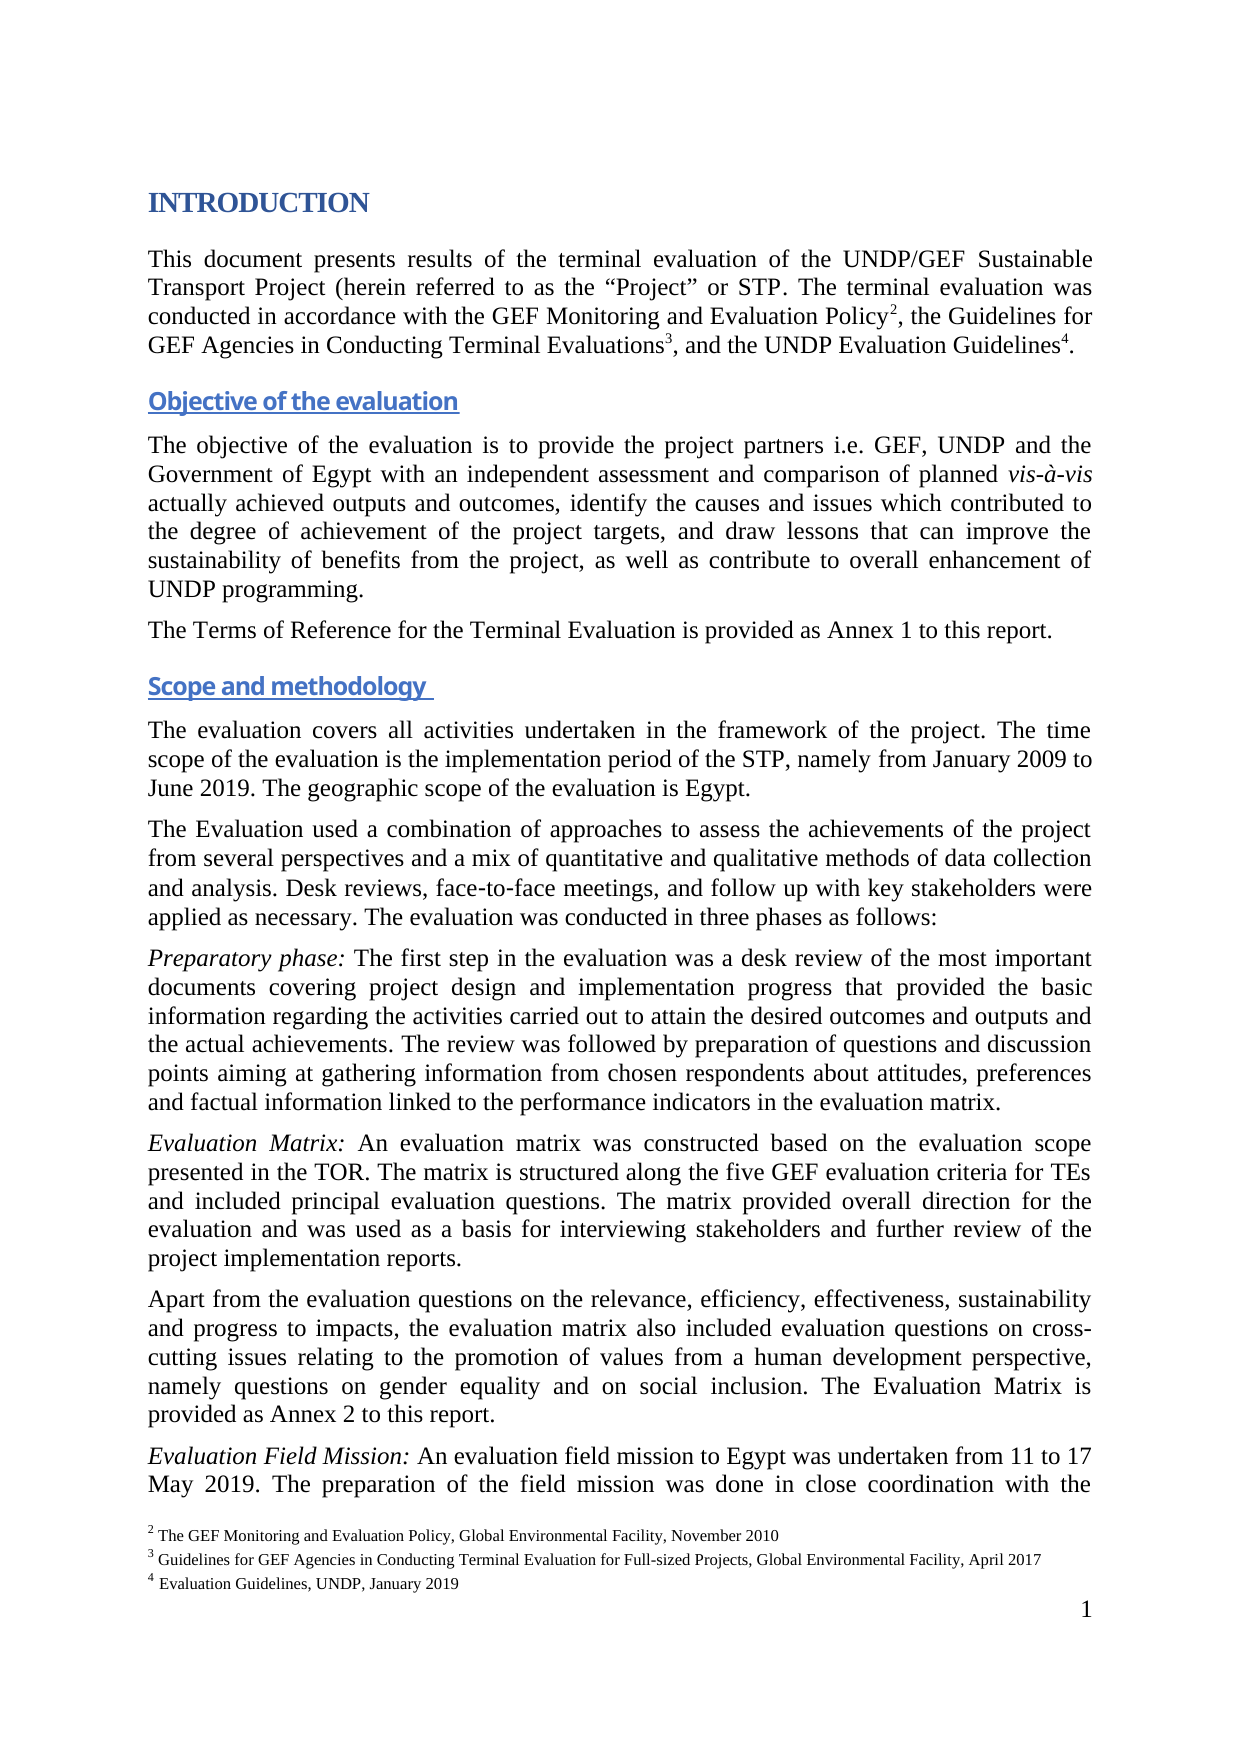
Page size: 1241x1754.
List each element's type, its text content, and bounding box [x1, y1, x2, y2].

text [148, 1441, 1093, 1498]
text Apart from the evaluation questions on the relevance, efficiency, effectiveness, sustainability and progress to impacts, the evaluation matrix also included evaluation questions on cross-cutting issues relating to the promotion of values from a human development perspective, namely questions on gender equality and on social inclusion. The Evaluation Matrix is provided as Annex 2 to this report. [148, 1284, 1093, 1428]
text Preparatory phase: The first step in the evaluation was a desk review of the most important documents covering project design and implementation progress that provided the basic information regarding the activities carried out to attain the desired outcomes and outputs and the actual achievements. The review was followed by preparation of questions and discussion points aiming at gathering information from chosen respondents about attitudes, preferences and factual information linked to the performance indicators in the evaluation matrix. [148, 943, 1093, 1116]
subtitle Objective of the evaluation [148, 384, 1093, 418]
text The Terms of Reference for the Terminal Evaluation is provided as Annex 1 to this report. [148, 615, 1093, 644]
text Evaluation Matrix: An evaluation matrix was constructed based on the evaluation scope presented in the TOR. The matrix is structured along the five GEF evaluation criteria for TEs and included principal evaluation questions. The matrix provided overall direction for the evaluation and was used as a basis for interviewing stakeholders and further review of the project implementation reports. [148, 1128, 1093, 1272]
subtitle Scope and methodology [148, 669, 1093, 703]
text The objective of the evaluation is to provide the project partners i.e. GEF, UNDP and the Government of Egypt with an independent assessment and comparison of planned vis-à-vis actually achieved outputs and outcomes, identify the causes and issues which contributed to the degree of achievement of the project targets, and draw lessons that can improve the sustainability of benefits from the project, as well as contribute to overall enhancement of UNDP programming. [148, 430, 1093, 603]
text The Evaluation used a combination of approaches to assess the achievements of the project from several perspectives and a mix of quantitative and qualitative methods of data collection and analysis. Desk reviews, face‐to‐face meetings, and follow up with key stakeholders were applied as necessary. The evaluation was conducted in three phases as follows: [148, 814, 1093, 931]
text This document presents results of the terminal evaluation of the UNDP/GEF Sustainable Transport Project (herein referred to as the “Project” or STP. The terminal evaluation was conducted in accordance with the GEF Monitoring and Evaluation Policy, the Guidelines for GEF Agencies in Conducting Terminal Evaluations, and the UNDP Evaluation Guidelines. [148, 244, 1093, 359]
subtitle INTRODUCTION [148, 185, 1093, 219]
text The evaluation covers all activities undertaken in the framework of the project. The time scope of the evaluation is the implementation period of the STP, namely from January 2009 to June 2019. The geographic scope of the evaluation is Egypt. [148, 716, 1093, 802]
